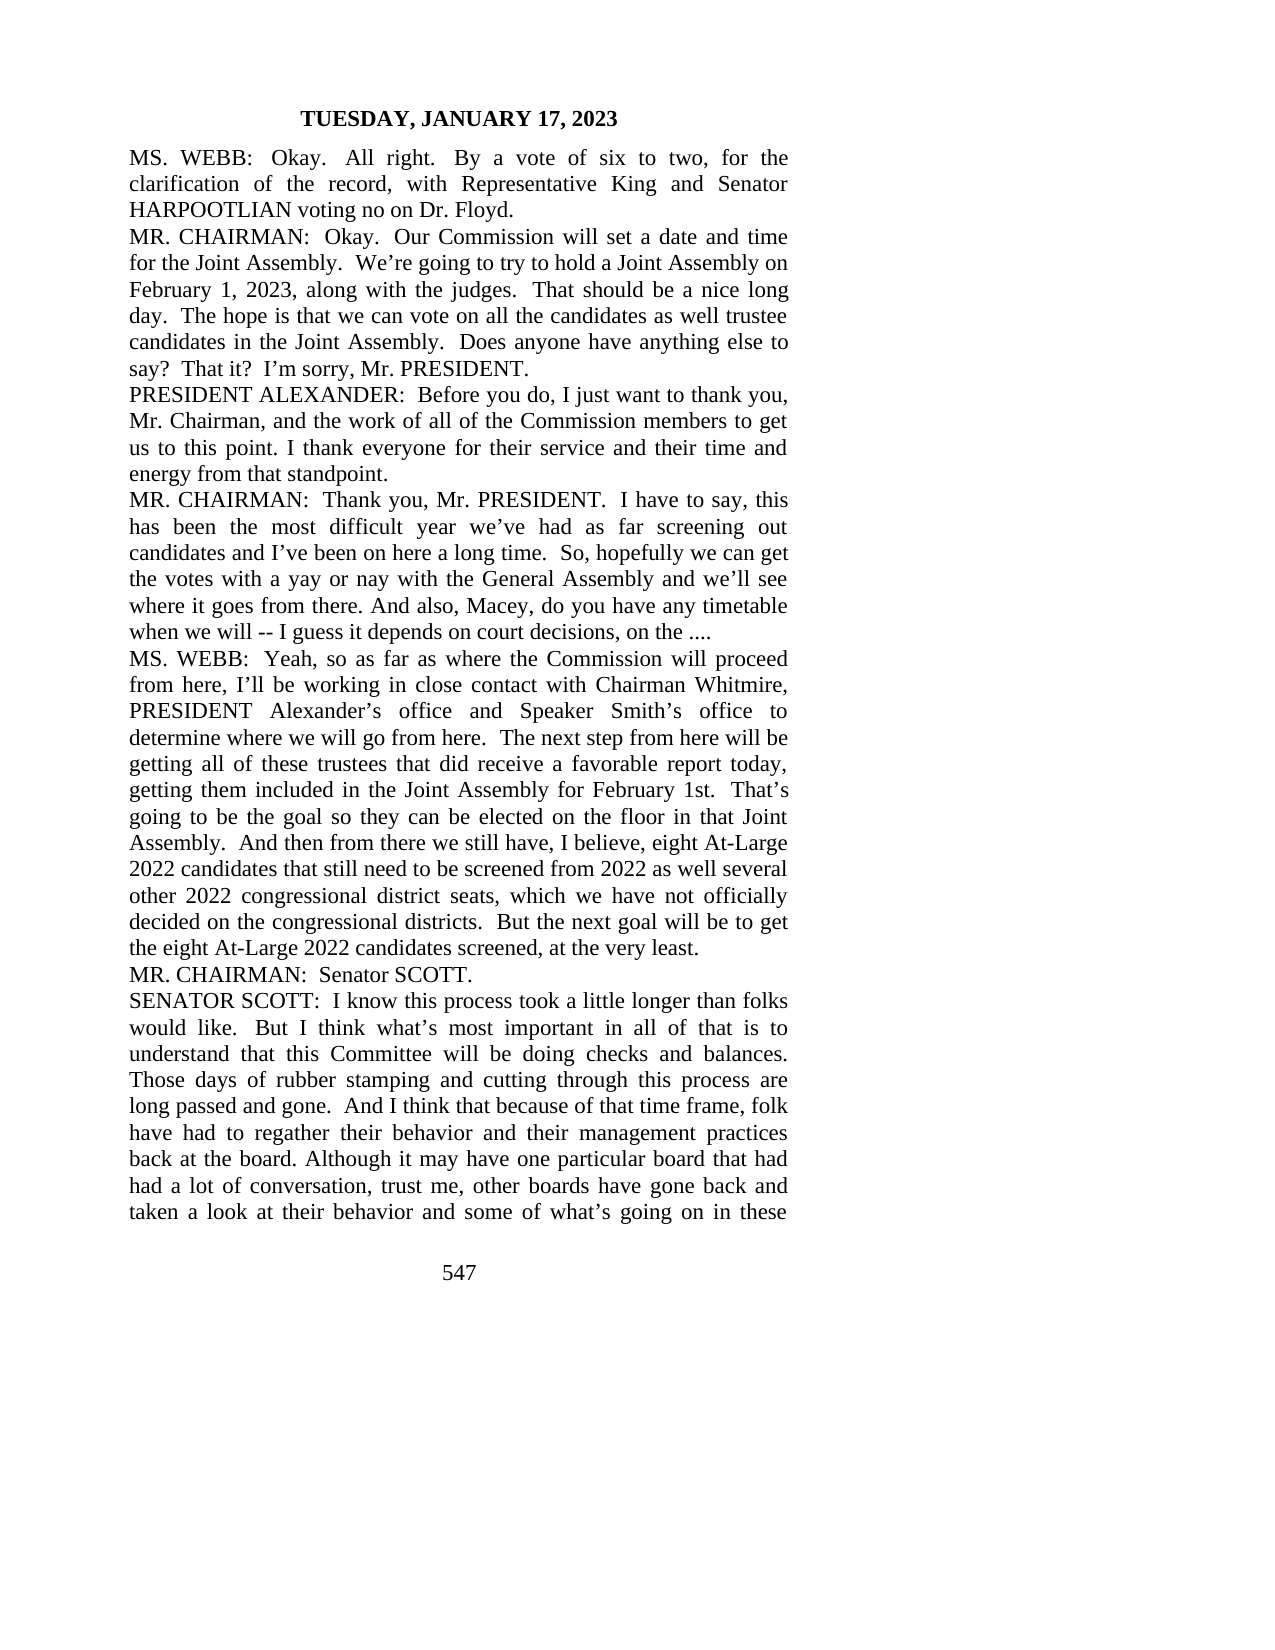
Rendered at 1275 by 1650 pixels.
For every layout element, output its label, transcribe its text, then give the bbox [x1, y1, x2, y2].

text MR. CHAIRMAN: Okay. Our Commission will set a date and time for the Joint Assembly. We’re going to try to hold a Joint Assembly on February 1, 2023, along with the judges. That should be a nice long day. The hope is that we can vote on all the candidates as well trustee candidates in the Joint Assembly. Does anyone have anything else to say? That it? I’m sorry, Mr. PRESIDENT. [129, 223, 789, 381]
text MS. WEBB: Okay. All right. By a vote of six to two, for the clarification of the record, with Representative King and Senator HARPOOTLIAN voting no on Dr. Floyd. [129, 144, 789, 223]
text MS. WEBB: Yeah, so as far as where the Commission will proceed from here, I’ll be working in close contact with Chairman Whitmire, PRESIDENT Alexander’s office and Speaker Smith’s office to determine where we will go from here. The next step from here will be getting all of these trustees that did receive a favorable report today, getting them included in the Joint Assembly for February 1st. That’s going to be the goal so they can be elected on the floor in that Joint Assembly. And then from there we still have, I believe, eight At-Large 2022 candidates that still need to be screened from 2022 as well several other 2022 congressional district seats, which we have not officially decided on the congressional districts. But the next goal will be to get the eight At-Large 2022 candidates screened, at the very least. [129, 644, 789, 961]
text MR. CHAIRMAN: Thank you, Mr. PRESIDENT. I have to say, this has been the most difficult year we’ve had as far screening out candidates and I’ve been on here a long time. So, hopefully we can get the votes with a yay or nay with the General Assembly and we’ll see where it goes from there. And also, Macey, do you have any timetable when we will -- I guess it depends on court decisions, on the .... [129, 486, 789, 644]
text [129, 987, 789, 1224]
text PRESIDENT ALEXANDER: Before you do, I just want to thank you, Mr. Chairman, and the work of all of the Commission members to get us to this point. I thank everyone for their service and their time and energy from that standpoint. [129, 381, 789, 486]
text MR. CHAIRMAN: Senator SCOTT. [129, 961, 789, 987]
